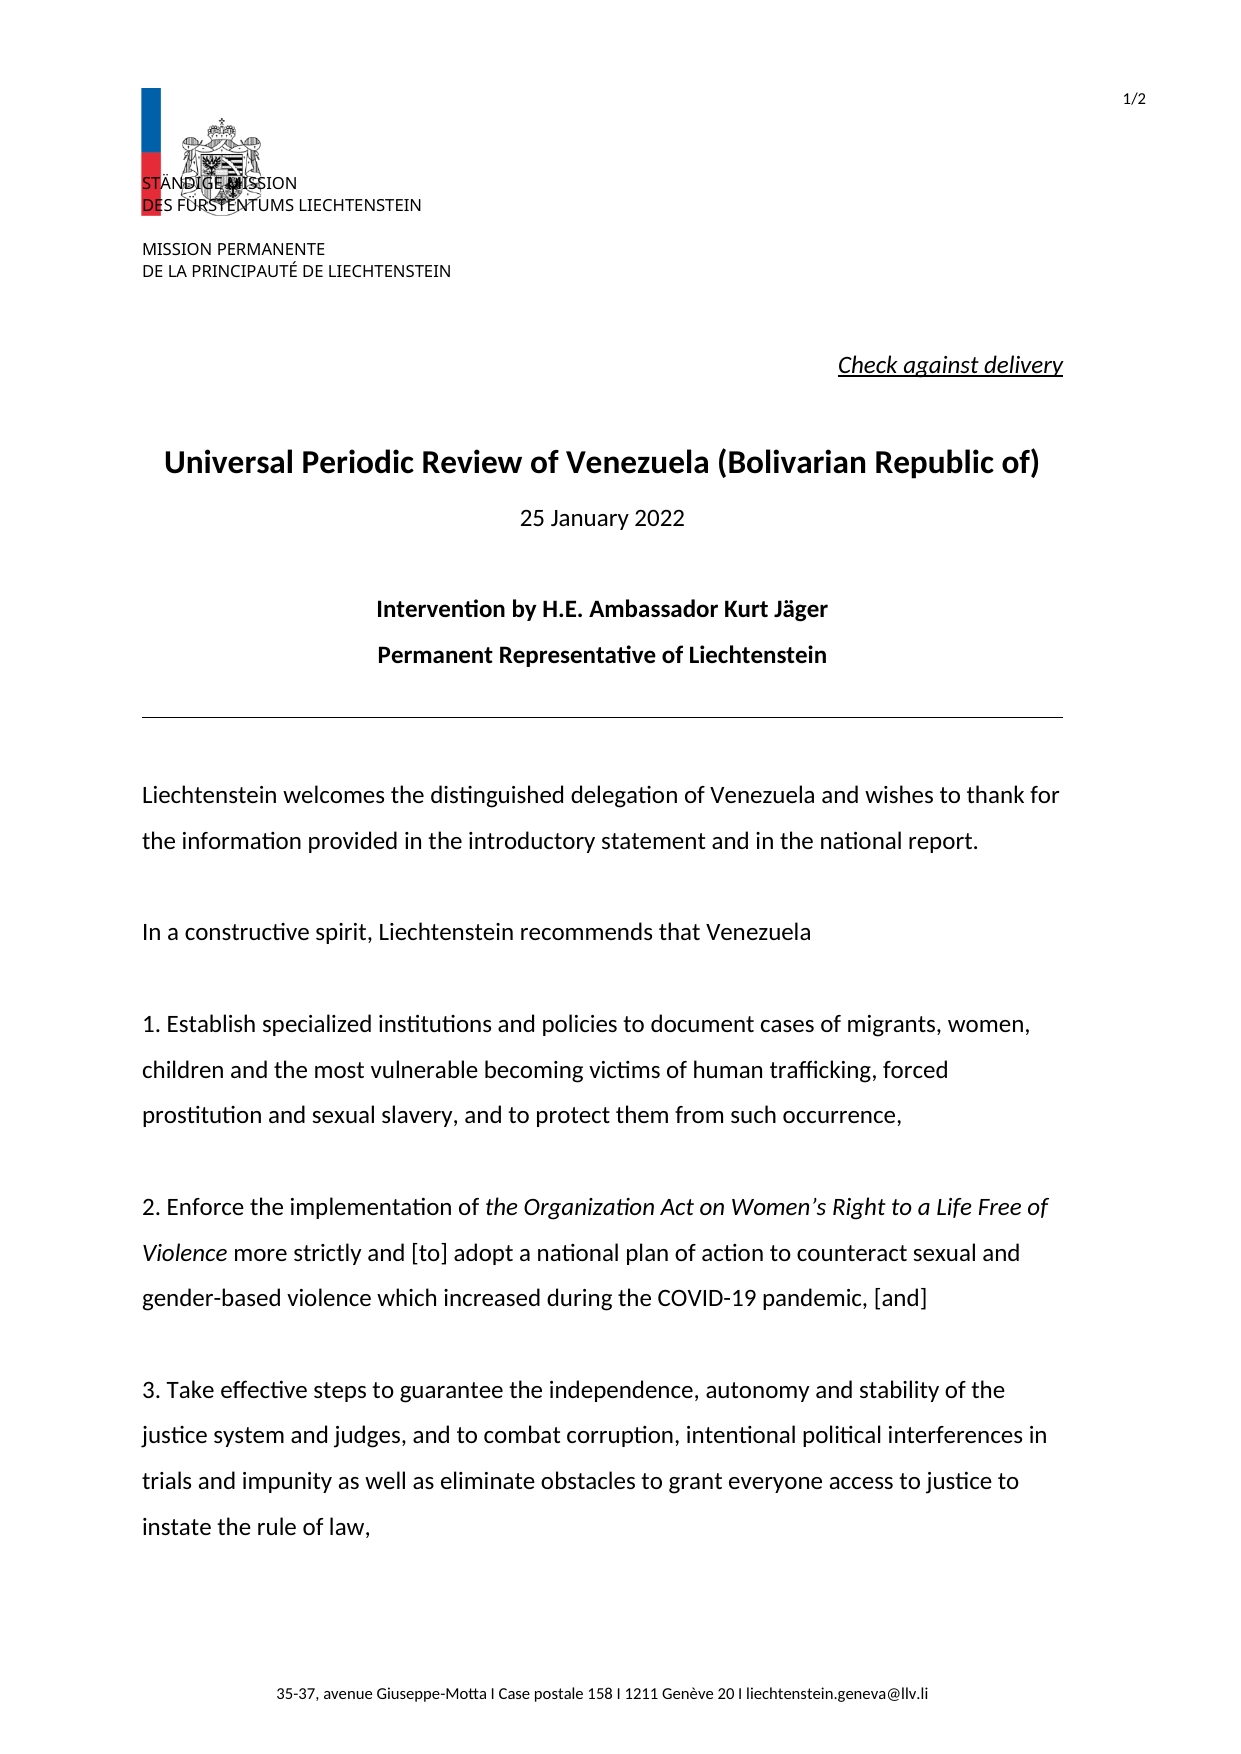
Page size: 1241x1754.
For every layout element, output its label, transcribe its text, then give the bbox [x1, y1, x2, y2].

text 3. Take effective steps to guarantee the independence, autonomy and stability of the justice system and judges, and to combat corruption, intentional political interferences in trials and impunity as well as eliminate obstacles to grant everyone access to justice to instate the rule of law, [142, 1374, 1063, 1542]
text Liechtenstein welcomes the distinguished delegation of Venezuela and wishes to thank for the information provided in the introductory statement and in the national report. [142, 779, 1063, 856]
text 1. Establish specialized institutions and policies to document cases of migrants, women, children and the most vulnerable becoming victims of human trafficking, forced prostitution and sexual slavery, and to protect them from such occurrence, [142, 1008, 1063, 1130]
picture [141, 88, 262, 216]
text 25 January 2022 [142, 502, 1063, 532]
text In a constructive spirit, Liechtenstein recommends that Venezuela [142, 917, 1063, 947]
text Permanent Representative of Liechtenstein [142, 639, 1063, 669]
text Universal Periodic Review of Venezuela (Bolivarian Republic of) [142, 441, 1063, 482]
text 2. Enforce the implementation of the Organization Act on Women’s Right to a Life Free of Violence more strictly and [to] adopt a national plan of action to counteract sexual and gender-based violence which increased during the COVID-19 pandemic, [and] [142, 1191, 1063, 1313]
text Check against delivery [142, 349, 1063, 380]
text Intervention by H.E. Ambassador Kurt Jäger [142, 593, 1063, 624]
